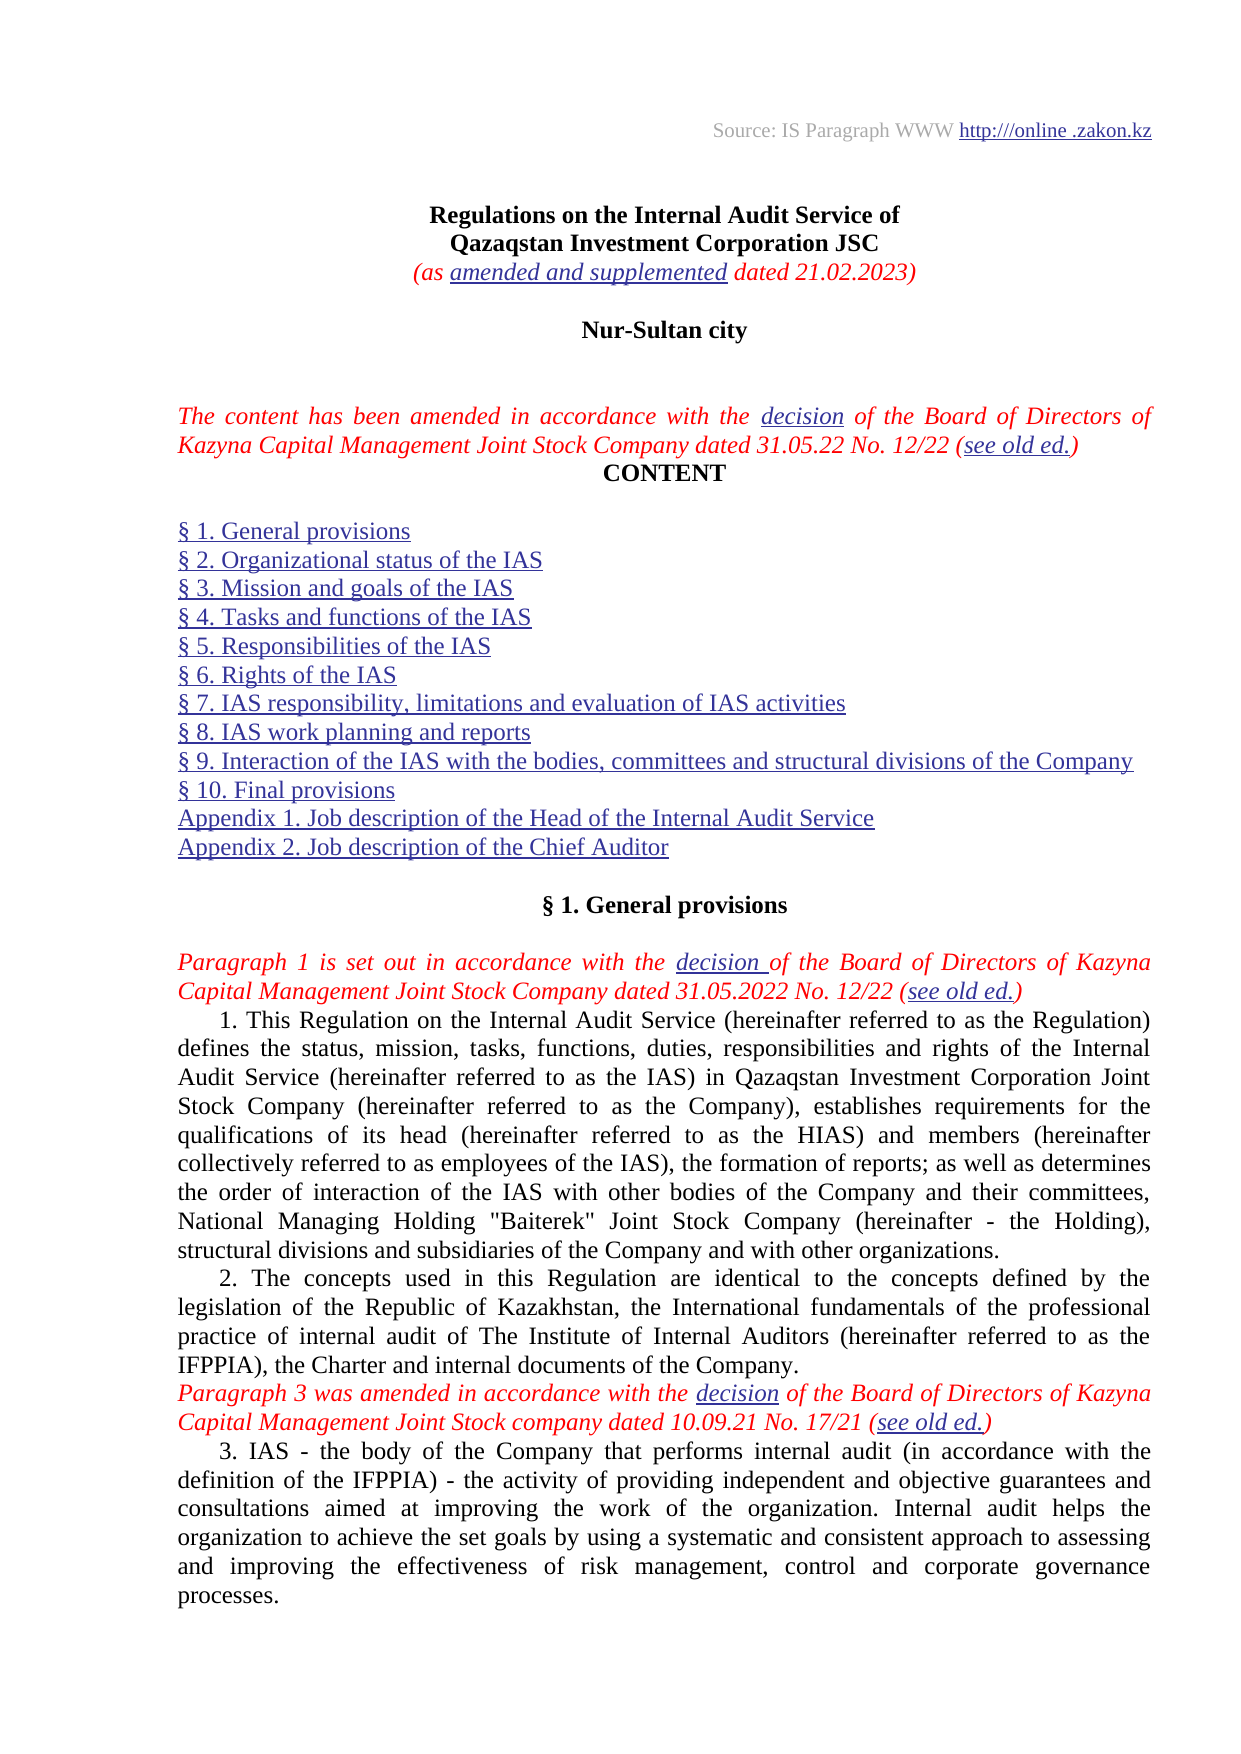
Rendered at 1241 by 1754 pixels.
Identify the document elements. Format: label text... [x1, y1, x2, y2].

text § 3. Mission and goals of the IAS [177, 573, 1152, 602]
text § 7. IAS responsibility, limitations and evaluation of IAS activities [177, 688, 1152, 717]
text Regulations on the Internal Audit Service of [177, 200, 1152, 228]
text § 6. Rights of the IAS [177, 660, 1152, 688]
text CONTENT [177, 458, 1152, 487]
text Appendix 2. Job description of the Chief Auditor [177, 832, 1152, 861]
text § 9. Interaction of the IAS with the bodies, committees and structural divisions of the Company [177, 746, 1152, 775]
text 2. The concepts used in this Regulation are identical to the concepts defined by the legislation of the Republic of Kazakhstan, the International fundamentals of the professional practice of internal audit of The Institute of Internal Auditors (hereinafter referred to as the IFPPIA), the Charter and internal documents of the Company. [177, 1263, 1152, 1378]
text § 1. General provisions [177, 890, 1152, 918]
text Appendix 1. Job description of the Head of the Internal Audit Service [177, 803, 1152, 832]
text § 8. IAS work planning and reports [177, 717, 1152, 746]
text Qazaqstan Investment Corporation JSC [177, 228, 1152, 257]
text § 10. Final provisions [177, 775, 1152, 803]
text § 5. Responsibilities of the IAS [177, 631, 1152, 660]
text Paragraph 3 was amended in accordance with the decision of the Board of Directors of Kazyna Capital Management Joint Stock company dated 10.09.21 No. 17/21 (see old ed.) [177, 1378, 1152, 1436]
text (as amended and supplemented dated 21.02.2023) [177, 257, 1152, 286]
text § 4. Tasks and functions of the IAS [177, 602, 1152, 631]
text Nur-Sultan city [177, 315, 1152, 343]
text § 1. General provisions [177, 516, 1152, 545]
text The content has been amended in accordance with the decision of the Board of Directors of Kazyna Capital Management Joint Stock Company dated 31.05.22 No. 12/22 (see old ed.) [177, 401, 1152, 458]
text Paragraph 1 is set out in accordance with the decision of the Board of Directors of Kazyna Capital Management Joint Stock Company dated 31.05.2022 No. 12/22 (see old ed.) [177, 947, 1152, 1005]
text § 2. Organizational status of the IAS [177, 545, 1152, 573]
text 1. This Regulation on the Internal Audit Service (hereinafter referred to as the Regulation) defines the status, mission, tasks, functions, duties, responsibilities and rights of the Internal Audit Service (hereinafter referred to as the IAS) in Qazaqstan Investment Corporation Joint Stock Company (hereinafter referred to as the Company), establishes requirements for the qualifications of its head (hereinafter referred to as the HIAS) and members (hereinafter collectively referred to as employees of the IAS), the formation of reports; as well as determines the order of interaction of the IAS with other bodies of the Company and their committees, National Managing Holding "Baiterek" Joint Stock Company (hereinafter - the Holding), structural divisions and subsidiaries of the Company and with other organizations. [177, 1005, 1152, 1263]
text 3. IAS - the body of the Company that performs internal audit (in accordance with the definition of the IFPPIA) - the activity of providing independent and objective guarantees and consultations aimed at improving the work of the organization. Internal audit helps the organization to achieve the set goals by using a systematic and consistent approach to assessing and improving the effectiveness of risk management, control and corporate governance processes. [177, 1436, 1152, 1608]
text Source: IS Paragraph WWW http:///online .zakon.kz [177, 118, 1152, 142]
